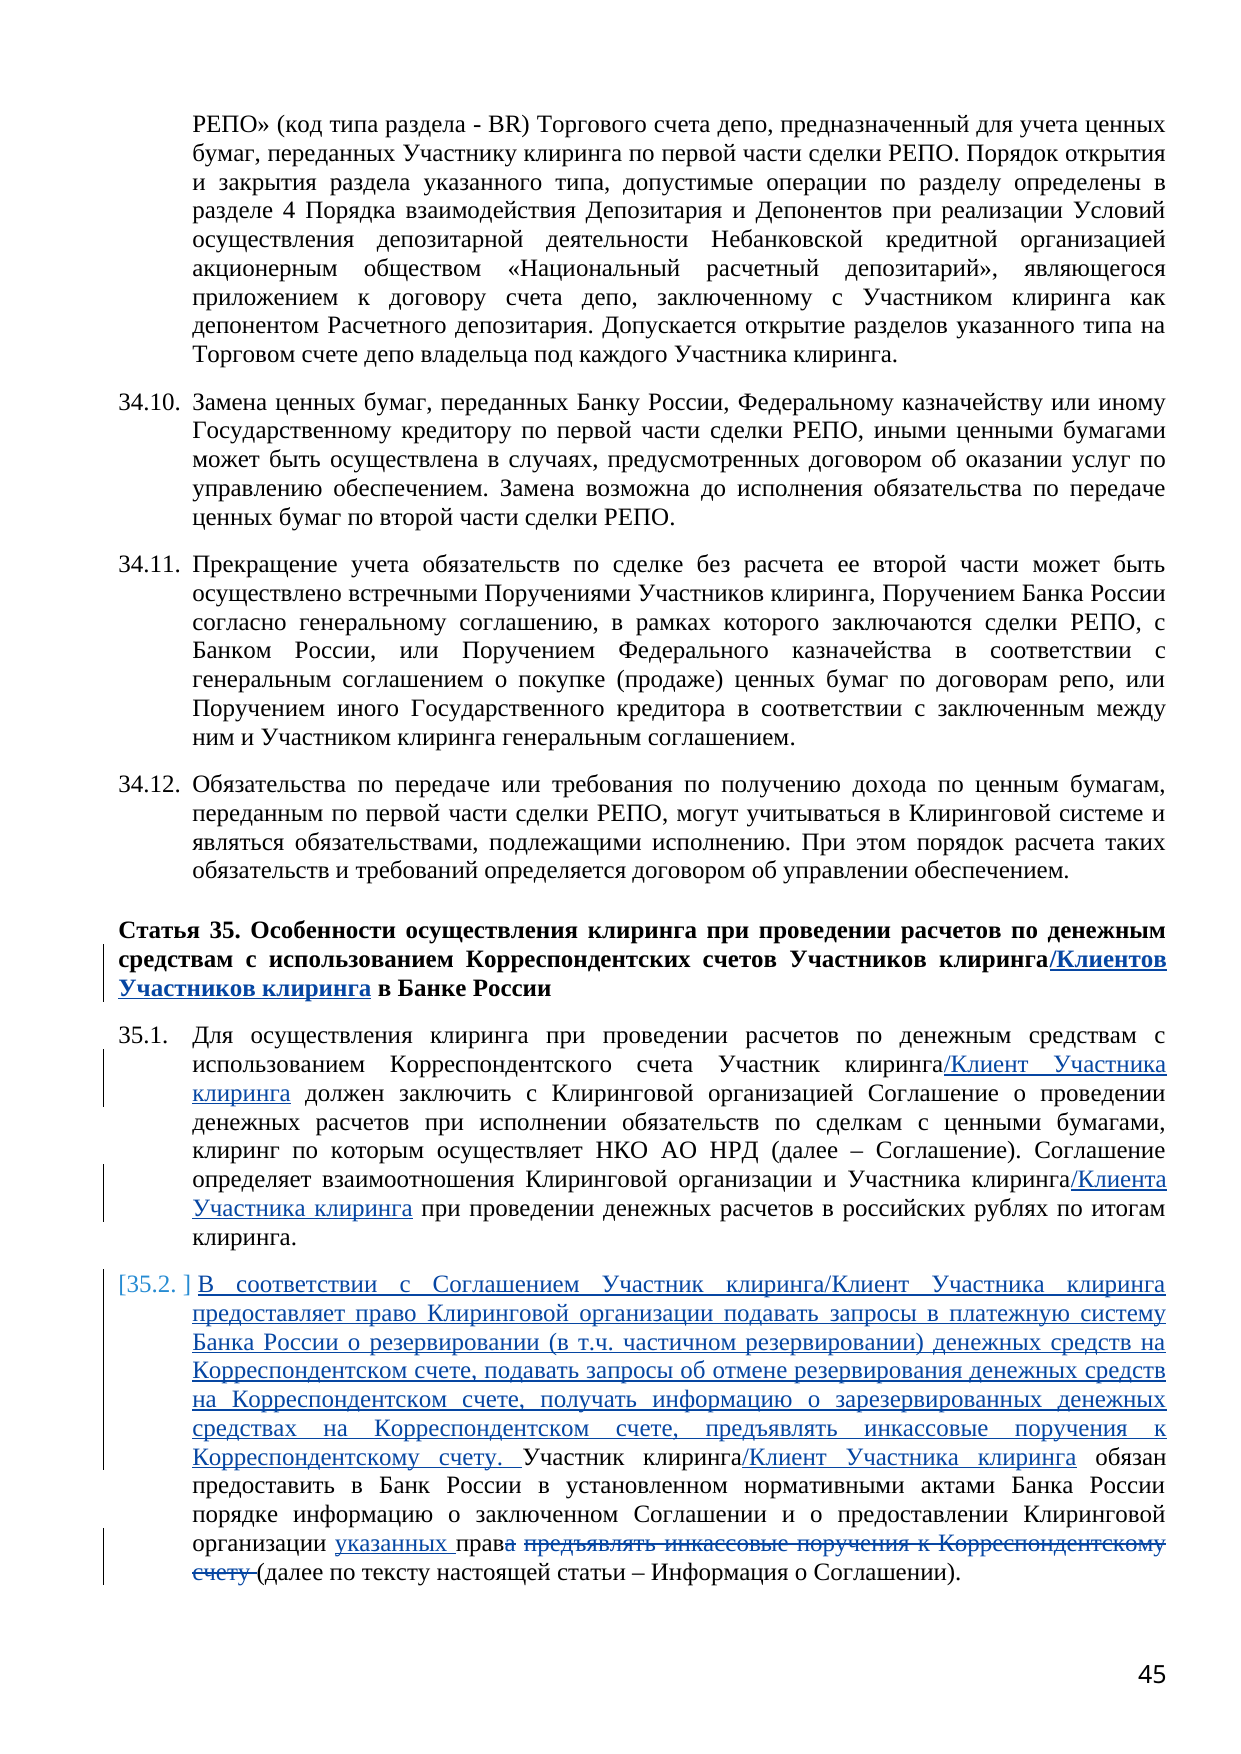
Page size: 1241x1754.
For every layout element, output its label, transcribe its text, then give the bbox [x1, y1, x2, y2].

list Для осуществления клиринга при проведении расчетов по денежным средствам с использованием Корреспондентского счета Участник клиринга должен заключить с Клиринговой организацией Соглашение о проведении денежных расчетов при исполнении обязательств по сделкам с ценными бумагами, клиринг по которым осуществляет НКО АО НРД (далее – Соглашение). Соглашение определяет взаимоотношения Клиринговой организации и Участника клиринга при проведении денежных расчетов в российских рублях по итогам клиринга. [118, 1020, 1166, 1250]
list Замена ценных бумаг, переданных Банку России, Федеральному казначейству или иному Государственному кредитору по первой части сделки РЕПО, иными ценными бумагами может быть осуществлена в случаях, предусмотренных договором об оказании услуг по управлению обеспечением. Замена возможна до исполнения обязательства по передаче ценных бумаг по второй части сделки РЕПО. [118, 387, 1166, 530]
subtitle Статья 35. Особенности осуществления клиринга при проведении расчетов по денежным средствам с использованием Корреспондентских счетов Участников клиринга в Банке России [118, 915, 1166, 1002]
list Обязательства по передаче или требования по получению дохода по ценным бумагам, переданным по первой части сделки РЕПО, могут учитываться в Клиринговой системе и являться обязательствами, подлежащими исполнению. При этом порядок расчета таких обязательств и требований определяется договором об управлении обеспечением. [118, 769, 1166, 884]
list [118, 109, 1166, 368]
list Участник клиринга обязан предоставить в Банк России в установленном нормативными актами Банка России порядке информацию о заключенном Соглашении и о предоставлении Клиринговой организации прав (далее по тексту настоящей статьи – Информация о Соглашении). [118, 1269, 1166, 1585]
list Прекращение учета обязательств по сделке без расчета ее второй части может быть осуществлено встречными Поручениями Участников клиринга, Поручением Банка России согласно генеральному соглашению, в рамках которого заключаются сделки РЕПО, с Банком России, или Поручением Федерального казначейства в соответствии с генеральным соглашением о покупке (продаже) ценных бумаг по договорам репо, или Поручением иного Государственного кредитора в соответствии с заключенным между ним и Участником клиринга генеральным соглашением. [118, 549, 1166, 750]
